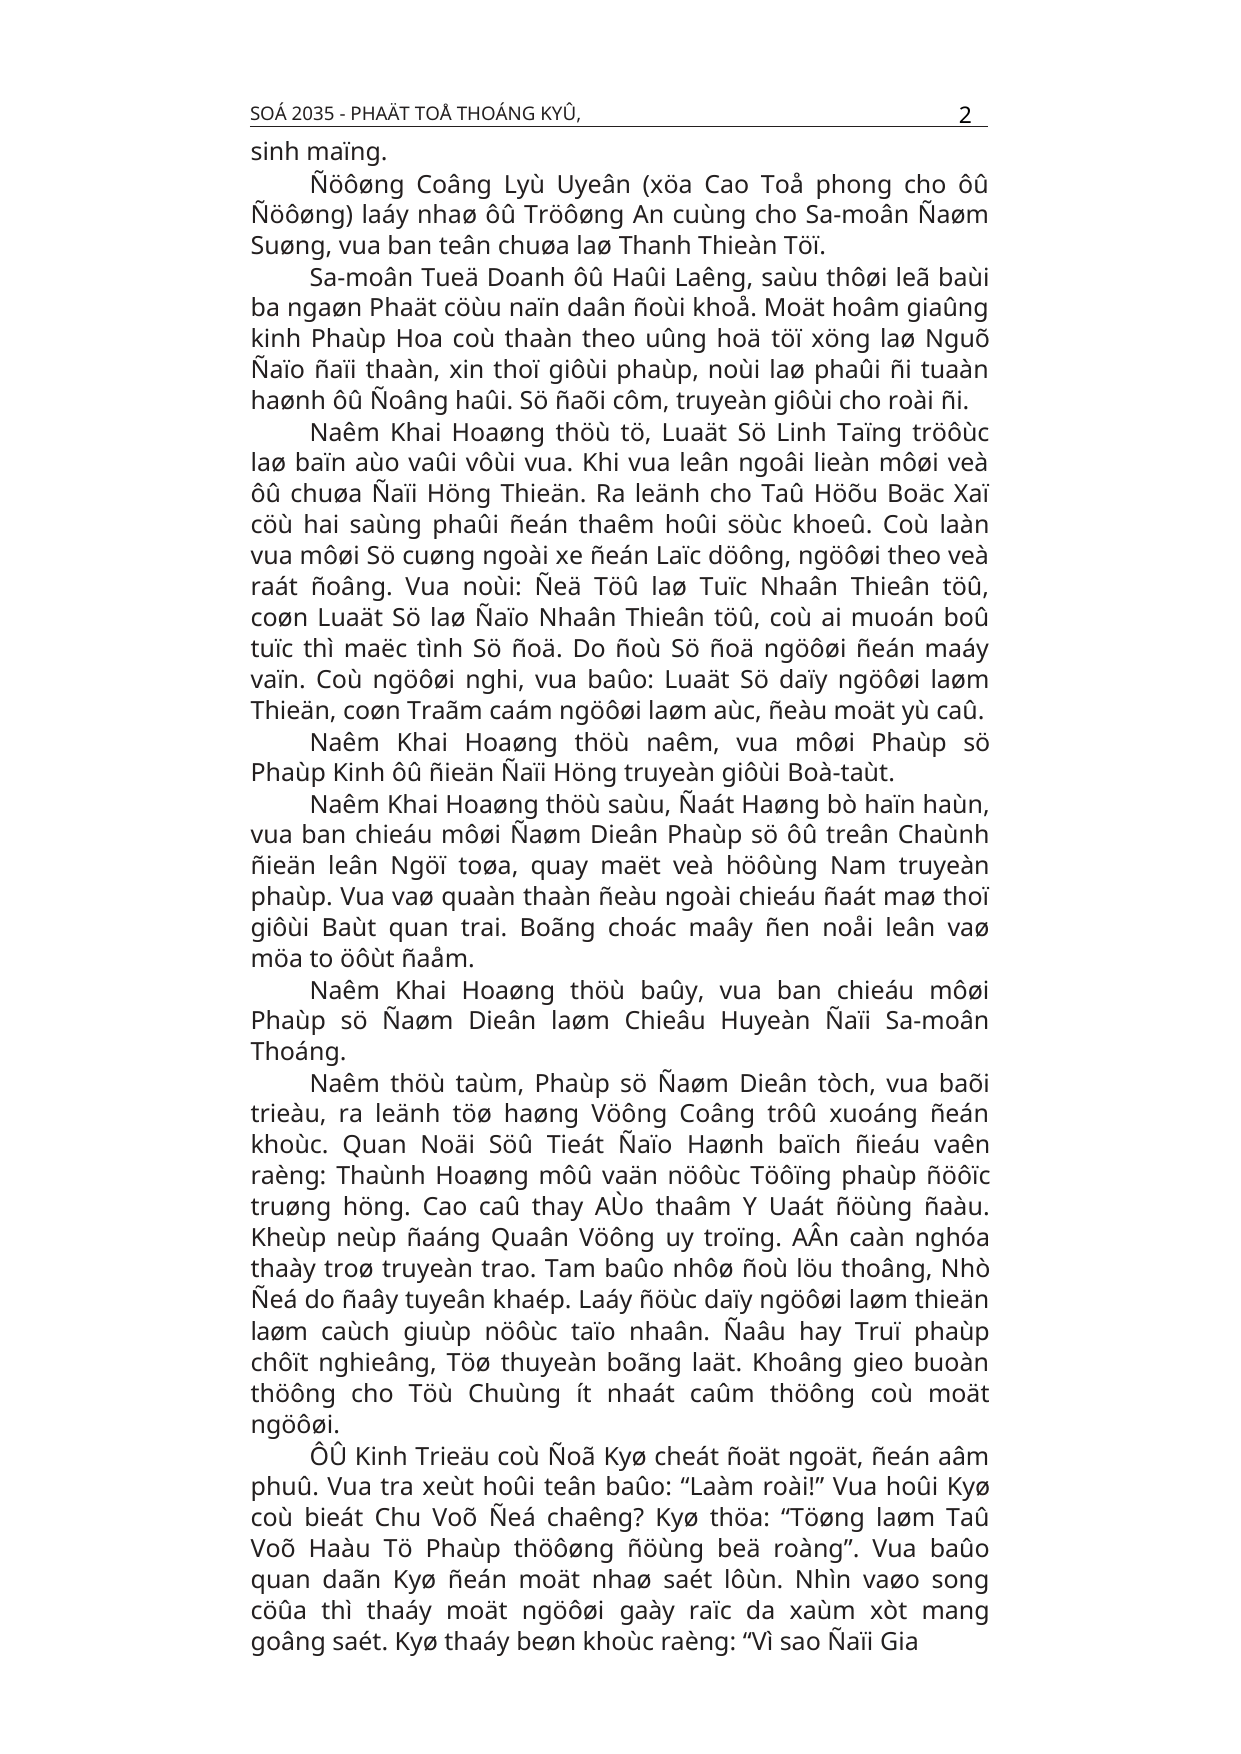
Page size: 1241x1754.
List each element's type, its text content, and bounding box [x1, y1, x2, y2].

text Ñöôøng Coâng Lyù Uyeân (xöa Cao Toå phong cho ôû Ñöôøng) laáy nhaø ôû Tröôøng An cuùng cho Sa-moân Ñaøm Suøng, vua ban teân chuøa laø Thanh Thieàn Töï. [250, 168, 990, 261]
text sinh maïng. [250, 134, 1092, 167]
text ÔÛ Kinh Trieäu coù Ñoã Kyø cheát ñoät ngoät, ñeán aâm phuû. Vua tra xeùt hoûi teân baûo: “Laàm roài!” Vua hoûi Kyø coù bieát Chu Voõ Ñeá chaêng? Kyø thöa: “Töøng laøm Taû Voõ Haàu Tö Phaùp thöôøng ñöùng beä roàng”. Vua baûo quan daãn Kyø ñeán moät nhaø saét lôùn. Nhìn vaøo song cöûa thì thaáy moät ngöôøi gaày raïc da xaùm xòt mang goâng saét. Kyø thaáy beøn khoùc raèng: “Vì sao Ñaïi Gia [250, 1440, 990, 1658]
text Naêm Khai Hoaøng thöù tö, Luaät Sö Linh Taïng tröôùc laø baïn aùo vaûi vôùi vua. Khi vua leân ngoâi lieàn môøi veà ôû chuøa Ñaïi Höng Thieän. Ra leänh cho Taû Höõu Boäc Xaï cöù hai saùng phaûi ñeán thaêm hoûi söùc khoeû. Coù laàn vua môøi Sö cuøng ngoài xe ñeán Laïc döông, ngöôøi theo veà raát ñoâng. Vua noùi: Ñeä Töû laø Tuïc Nhaân Thieân töû, coøn Luaät Sö laø Ñaïo Nhaân Thieân töû, coù ai muoán boû tuïc thì maëc tình Sö ñoä. Do ñoù Sö ñoä ngöôøi ñeán maáy vaïn. Coù ngöôøi nghi, vua baûo: Luaät Sö daïy ngöôøi laøm Thieän, coøn Traãm caám ngöôøi laøm aùc, ñeàu moät yù caû. [250, 417, 990, 727]
text Naêm Khai Hoaøng thöù naêm, vua môøi Phaùp sö Phaùp Kinh ôû ñieän Ñaïi Höng truyeàn giôùi Boà-taùt. [250, 727, 990, 789]
text Naêm Khai Hoaøng thöù saùu, Ñaát Haøng bò haïn haùn, vua ban chieáu môøi Ñaøm Dieân Phaùp sö ôû treân Chaùnh ñieän leân Ngöï toøa, quay maët veà höôùng Nam truyeàn phaùp. Vua vaø quaàn thaàn ñeàu ngoài chieáu ñaát maø thoï giôùi Baùt quan trai. Boãng choác maây ñen noåi leân vaø möa to öôùt ñaåm. [250, 789, 990, 975]
text Naêm thöù taùm, Phaùp sö Ñaøm Dieân tòch, vua baõi trieàu, ra leänh töø haøng Vöông Coâng trôû xuoáng ñeán khoùc. Quan Noäi Söû Tieát Ñaïo Haønh baïch ñieáu vaên raèng: Thaùnh Hoaøng môû vaän nöôùc Töôïng phaùp ñöôïc truøng höng. Cao caû thay AÙo thaâm Y Uaát ñöùng ñaàu. Kheùp neùp ñaáng Quaân Vöông uy troïng. AÂn caàn nghóa thaày troø truyeàn trao. Tam baûo nhôø ñoù löu thoâng, Nhò Ñeá do ñaây tuyeân khaép. Laáy ñöùc daïy ngöôøi laøm thieän laøm caùch giuùp nöôùc taïo nhaân. Ñaâu hay Truï phaùp chôït nghieâng, Töø thuyeàn boãng laät. Khoâng gieo buoàn thöông cho Töù Chuùng ít nhaát caûm thöông coù moät ngöôøi. [250, 1068, 990, 1440]
text Sa-moân Tueä Doanh ôû Haûi Laêng, saùu thôøi leã baùi ba ngaøn Phaät cöùu naïn daân ñoùi khoå. Moät hoâm giaûng kinh Phaùp Hoa coù thaàn theo uûng hoä töï xöng laø Nguõ Ñaïo ñaïi thaàn, xin thoï giôùi phaùp, noùi laø phaûi ñi tuaàn haønh ôû Ñoâng haûi. Sö ñaõi côm, truyeàn giôùi cho roài ñi. [250, 261, 990, 417]
text Naêm Khai Hoaøng thöù baûy, vua ban chieáu môøi Phaùp sö Ñaøm Dieân laøm Chieâu Huyeàn Ñaïi Sa-moân Thoáng. [250, 975, 990, 1068]
